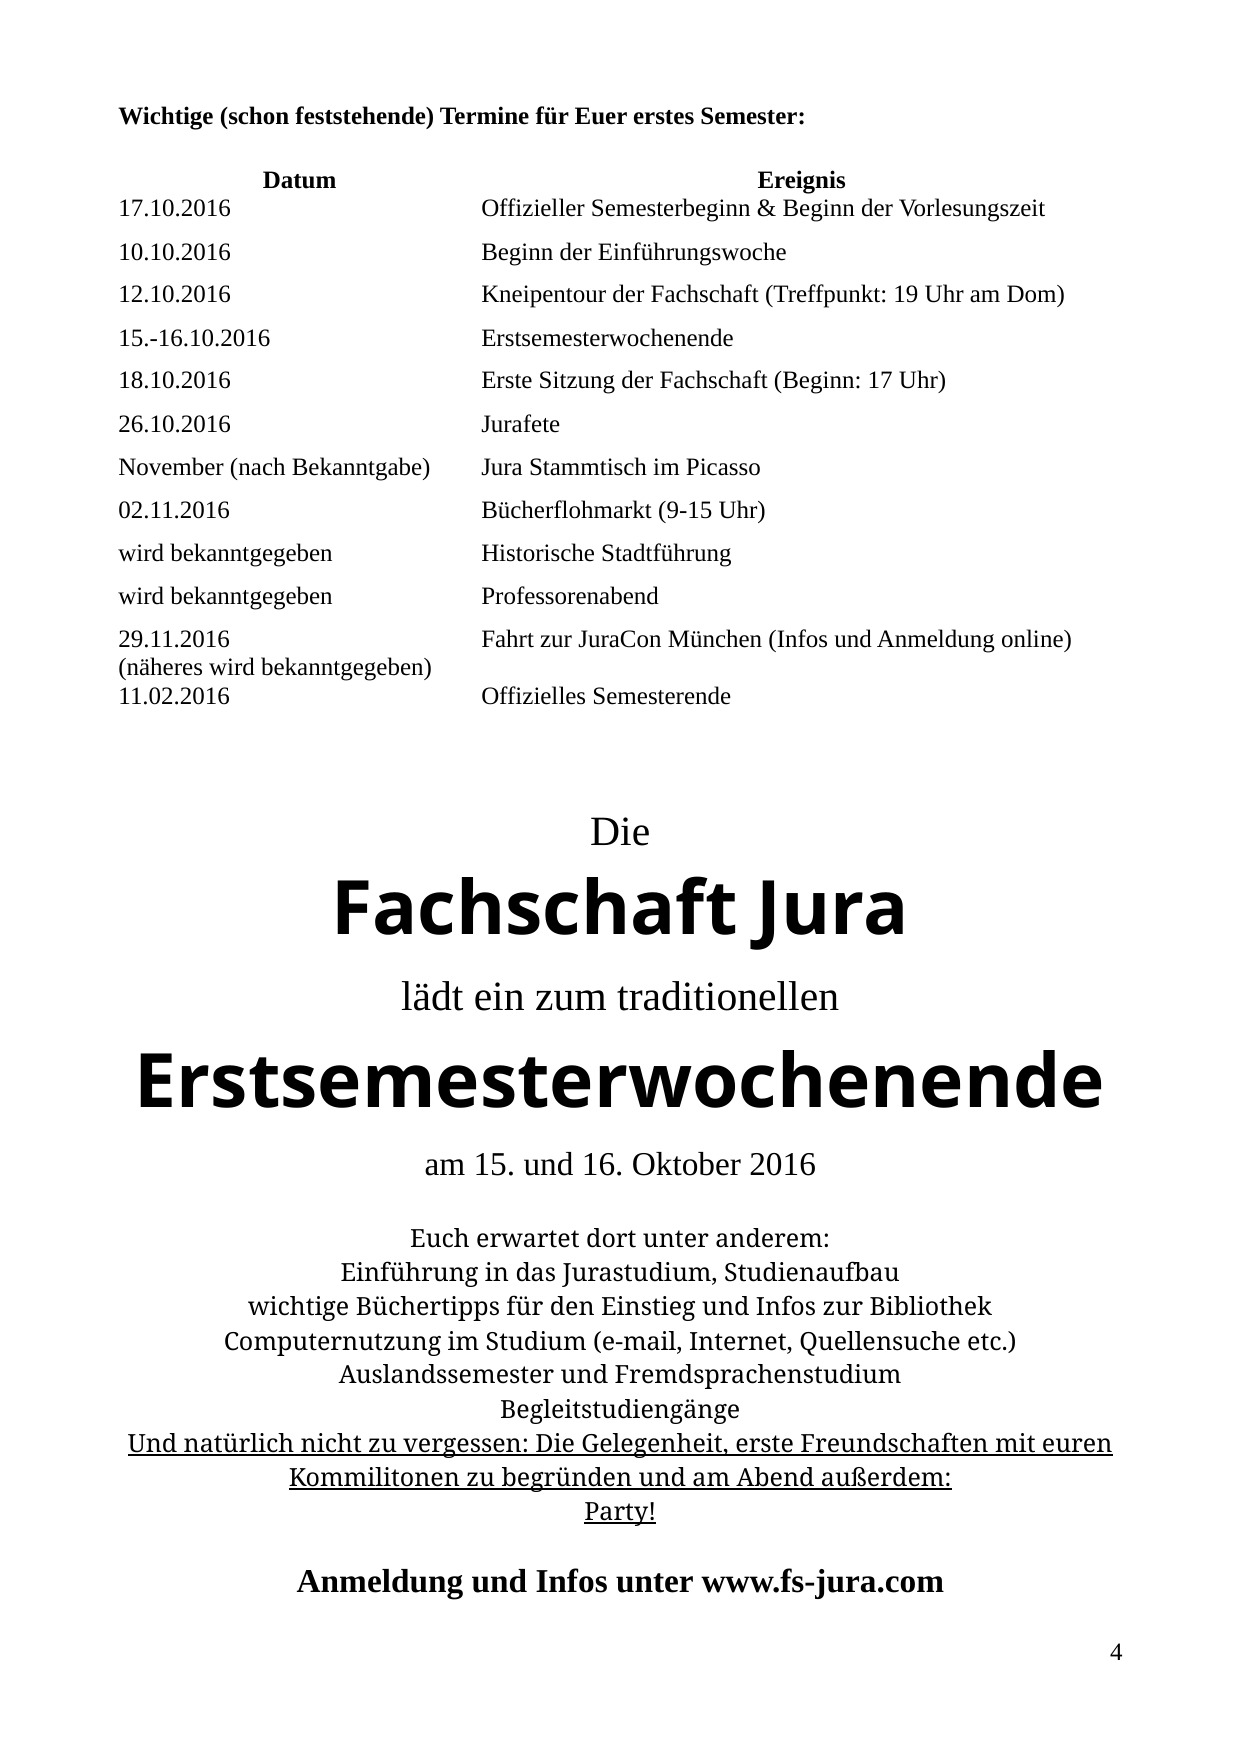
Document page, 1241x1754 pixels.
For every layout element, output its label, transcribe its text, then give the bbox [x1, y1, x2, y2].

table_cell November (nach Bekanntgabe) [118, 452, 481, 495]
table_cell Fahrt zur JuraCon München (Infos und Anmeldung online) [481, 624, 1122, 681]
text Einführung in das Jurastudium, Studienaufbau [118, 1255, 1122, 1289]
text am 15. und 16. Oktober 2016 [118, 1144, 1122, 1183]
text Begleitstudiengänge [118, 1391, 1122, 1425]
table_cell 11.02.2016 [118, 681, 481, 724]
table_cell Kneipentour der Fachschaft (Treffpunkt: 19 Uhr am Dom) [481, 280, 1122, 323]
table_cell Jurafete [481, 409, 1122, 452]
table_cell Beginn der Einführungswoche [481, 237, 1122, 279]
table_cell 12.10.2016 [118, 280, 481, 323]
table_header Ereignis [481, 165, 1122, 193]
table_header Datum [118, 165, 481, 193]
text Anmeldung und Infos unter www.fs-jura.com [118, 1562, 1122, 1600]
table_cell Bücherflohmarkt (9-15 Uhr) [481, 495, 1122, 538]
table_cell Professorenabend [481, 581, 1122, 624]
table_cell Jura Stammtisch im Picasso [481, 452, 1122, 495]
text Computernutzung im Studium (e-mail, Internet, Quellensuche etc.) [118, 1323, 1122, 1357]
table_cell Historische Stadtführung [481, 538, 1122, 581]
text Fachschaft Jura [118, 854, 1122, 956]
table_cell Erstsemesterwochenende [481, 323, 1122, 366]
table_cell 17.10.2016 [118, 194, 481, 237]
text Erstsemesterwochenende [118, 1027, 1122, 1129]
text Und natürlich nicht zu vergessen: Die Gelegenheit, erste Freundschaften mit euren Kommilitonen zu begründen und am Abend außerdem: [118, 1425, 1122, 1493]
text Die [118, 806, 1122, 854]
text Party! [118, 1493, 1122, 1527]
table_cell 26.10.2016 [118, 409, 481, 452]
table_cell Offizielles Semesterende [481, 681, 1122, 724]
text lädt ein zum traditionellen [118, 972, 1122, 1019]
text Auslandssemester und Fremdsprachenstudium [118, 1357, 1122, 1391]
table_cell 29.11.2016 (näheres wird bekanntgegeben) [118, 624, 481, 681]
table_cell 10.10.2016 [118, 237, 481, 279]
table_cell Offizieller Semesterbeginn & Beginn der Vorlesungszeit [481, 194, 1122, 237]
table_cell wird bekanntgegeben [118, 538, 481, 581]
text Euch erwartet dort unter anderem: [118, 1221, 1122, 1255]
list Wichtige (schon feststehende) Termine für Euer erstes Semester: [118, 101, 1122, 130]
text wichtige Büchertipps für den Einstieg und Infos zur Bibliothek [118, 1289, 1122, 1323]
table_cell 02.11.2016 [118, 495, 481, 538]
table_cell Erste Sitzung der Fachschaft (Beginn: 17 Uhr) [481, 366, 1122, 409]
table_cell 18.10.2016 [118, 366, 481, 409]
table_cell wird bekanntgegeben [118, 581, 481, 624]
table_cell 15.-16.10.2016 [118, 323, 481, 366]
